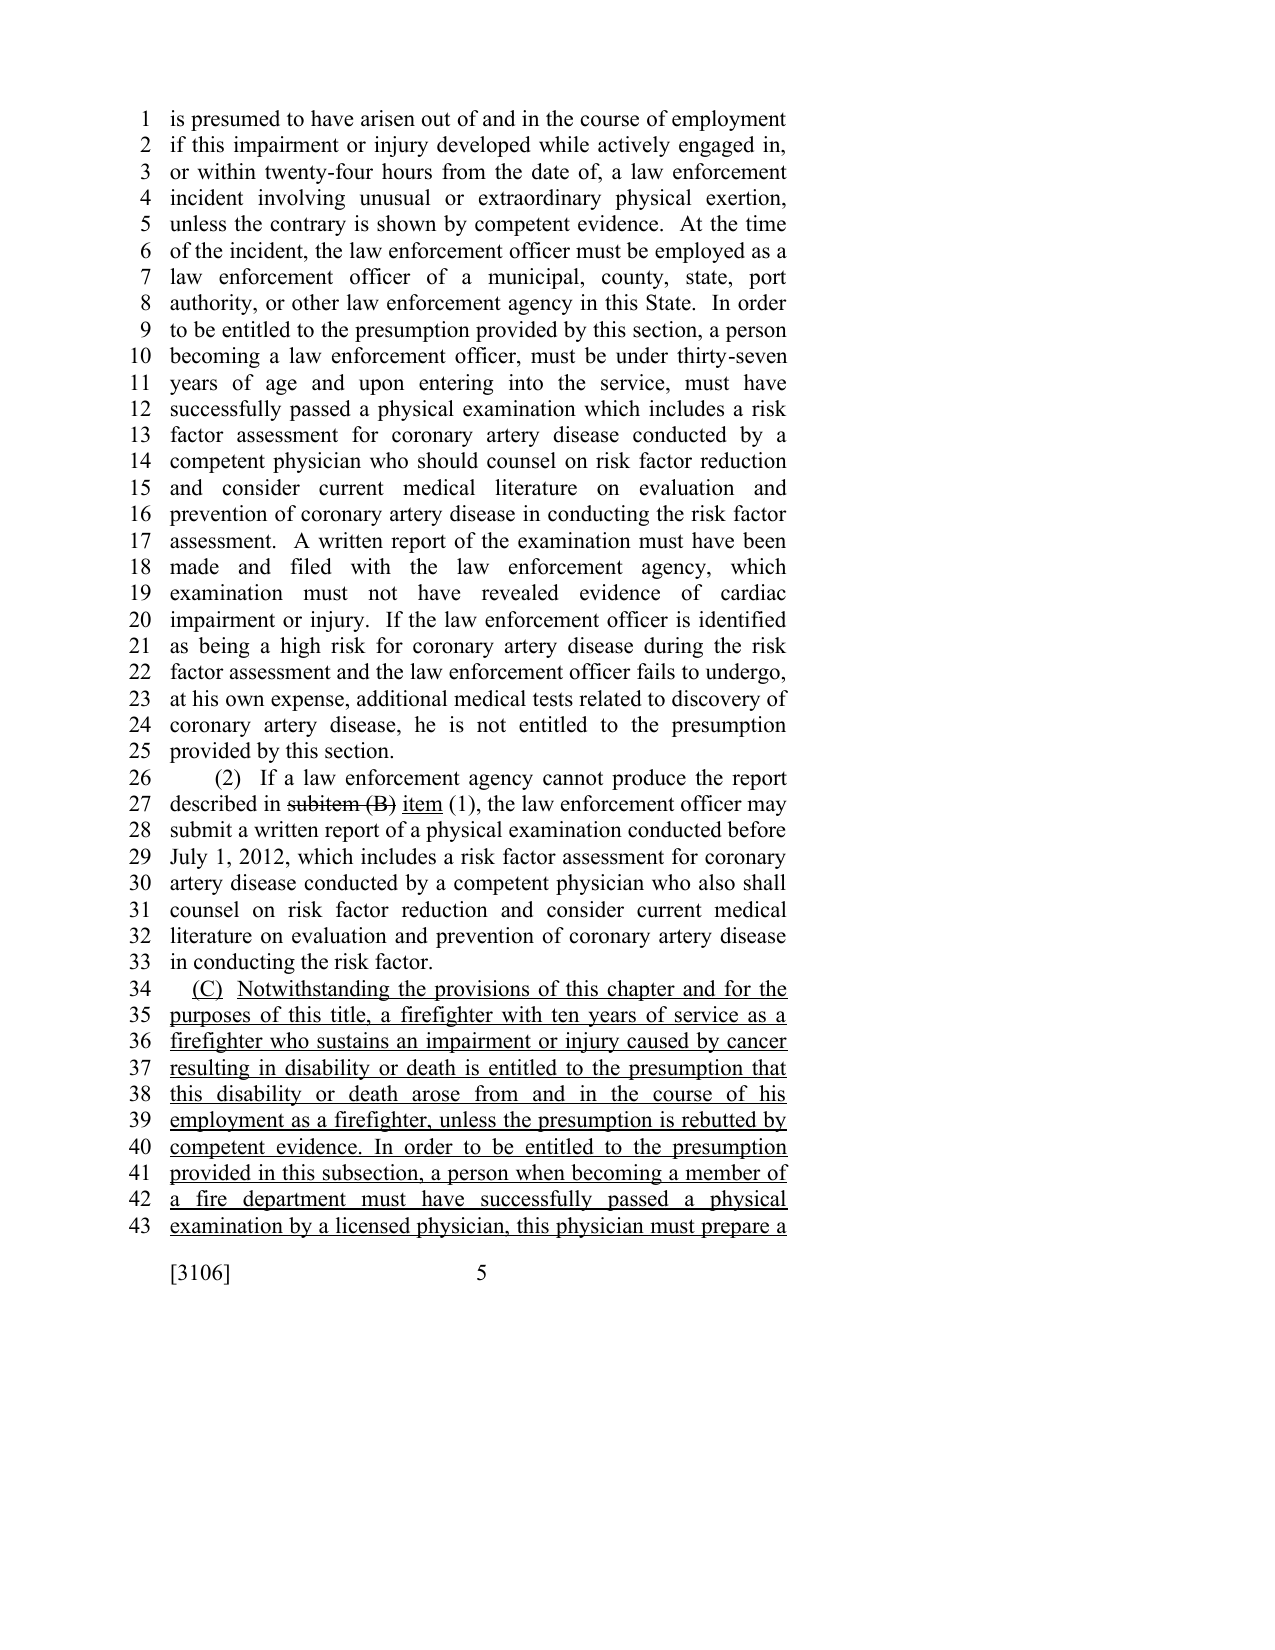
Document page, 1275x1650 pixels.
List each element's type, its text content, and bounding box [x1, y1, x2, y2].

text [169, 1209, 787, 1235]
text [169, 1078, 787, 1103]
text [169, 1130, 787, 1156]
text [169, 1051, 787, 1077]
text (2) If a law enforcement agency cannot produce the report described in subitem (B) item (1), the law enforcement officer may submit a written report of a physical examination conducted before July 1, 2012, which includes a risk factor assessment for coronary artery disease conducted by a competent physician who also shall counsel on risk factor reduction and consider current medical literature on evaluation and prevention of coronary artery disease in conducting the risk factor. [169, 764, 787, 975]
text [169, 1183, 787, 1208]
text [169, 105, 787, 764]
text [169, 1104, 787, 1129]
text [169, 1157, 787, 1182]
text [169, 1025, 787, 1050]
